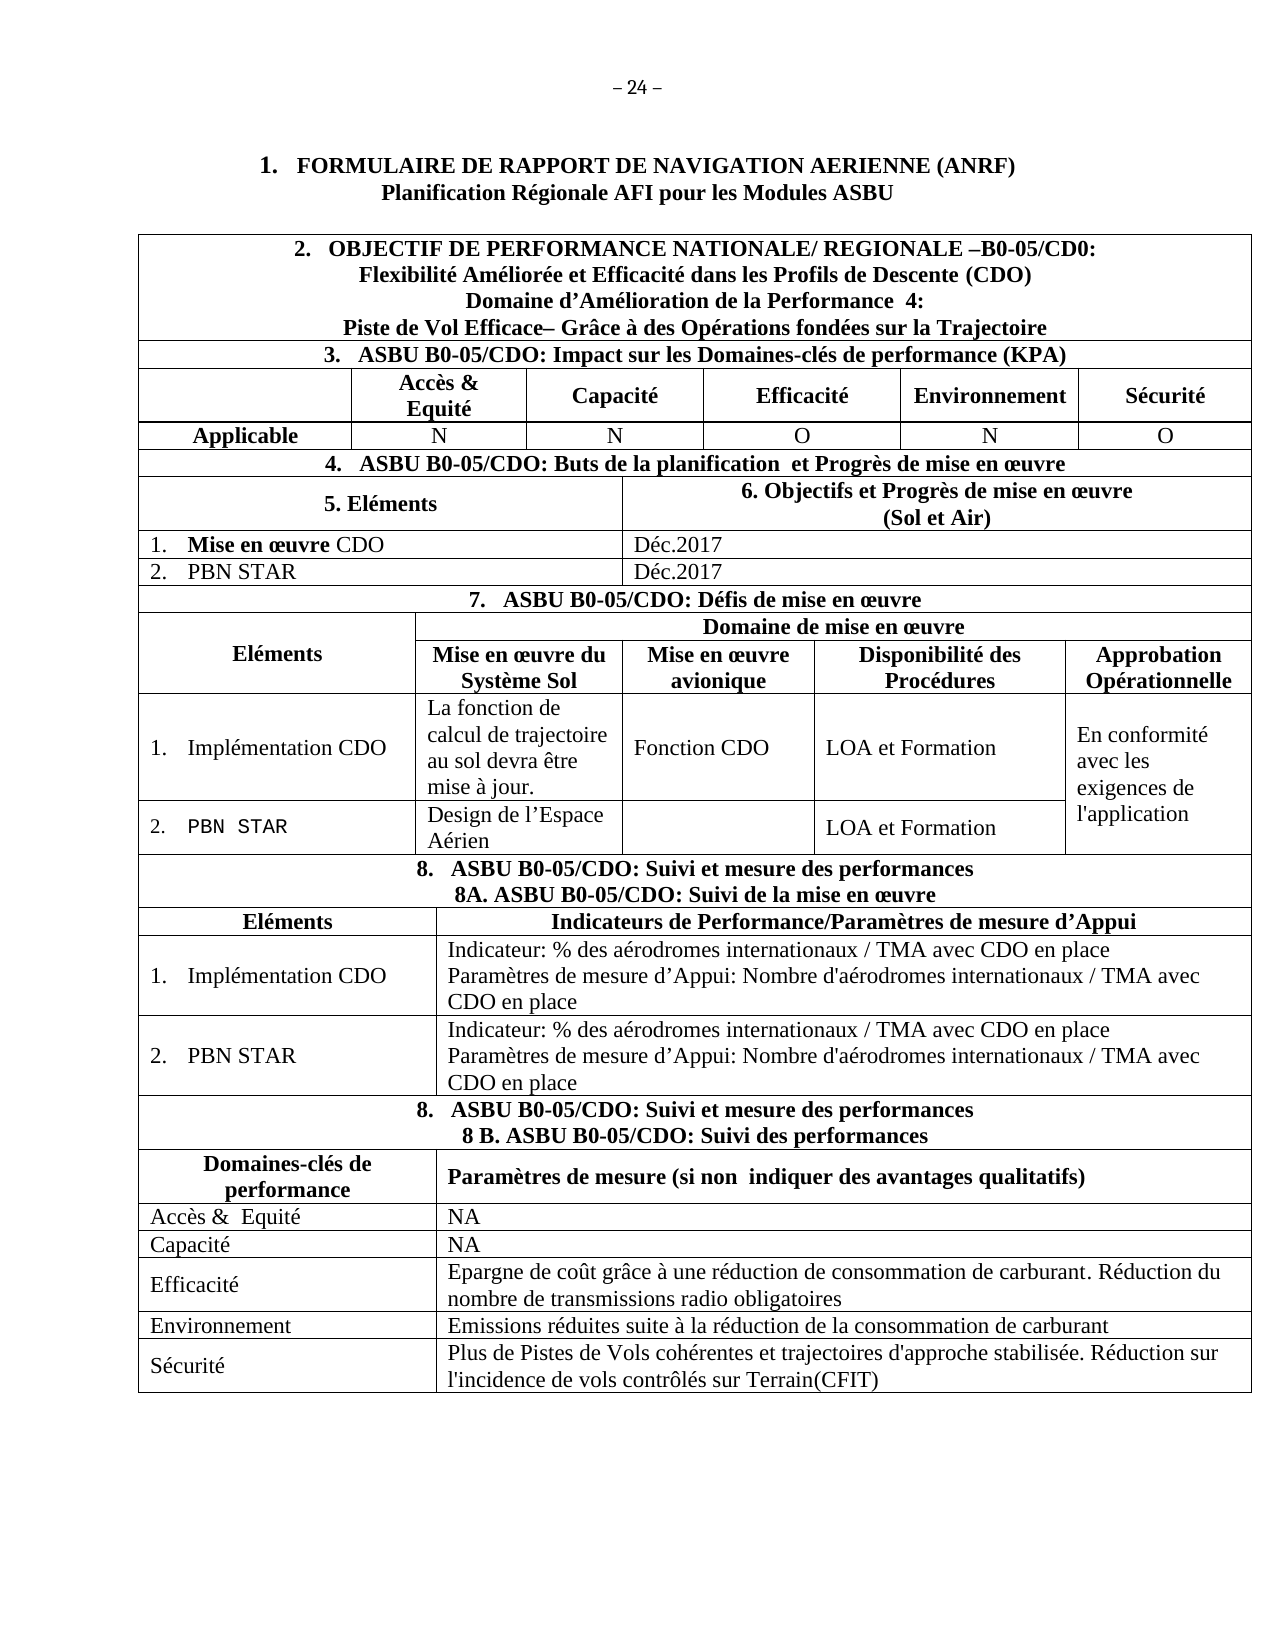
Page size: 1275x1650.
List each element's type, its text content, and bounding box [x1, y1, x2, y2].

table_cell Déc.2017 [623, 559, 1251, 585]
table_cell Approbation Opérationnelle [1066, 641, 1251, 693]
table_cell Efficacité [704, 369, 900, 421]
table_cell [139, 369, 351, 421]
table_cell Plus de Pistes de Vols cohérentes et trajectoires d'approche stabilisée. Réduction sur l'incidence de vols contrôlés sur Terrain(CFIT) [437, 1339, 1251, 1392]
table_cell 7. ASBU B0-05/CDO: Défis de mise en œuvre [139, 586, 1251, 612]
table_cell 4. ASBU B0-05/CDO: Buts de la planification et Progrès de mise en œuvre [139, 450, 1251, 476]
table_cell Environnement [139, 1312, 436, 1338]
table_cell Capacité [527, 369, 703, 421]
table_cell Emissions réduites suite à la réduction de la consommation de carburant [437, 1312, 1251, 1338]
text 1. FORMULAIRE DE RAPPORT DE NAVIGATION AERIENNE (ANRF) [150, 150, 1125, 179]
table_cell Déc.2017 [623, 531, 1251, 557]
table_cell 3. ASBU B0-05/CDO: Impact sur les Domaines-clés de performance (KPA) [139, 341, 1251, 368]
table_cell Eléments [139, 613, 415, 693]
table_cell Paramètres de mesure (si non indiquer des avantages qualitatifs) [437, 1150, 1251, 1202]
table_cell Mise en œuvre avionique [623, 641, 814, 693]
table_cell Eléments [139, 908, 436, 935]
table_cell [623, 801, 814, 853]
table_cell Efficacité [139, 1258, 436, 1311]
table_cell Indicateurs de Performance/Paramètres de mesure d’Appui [437, 908, 1251, 935]
table_cell Capacité [139, 1231, 436, 1257]
table_cell Implémentation CDO [139, 936, 436, 1015]
table_cell N [527, 423, 703, 449]
table_cell Applicable [139, 423, 351, 449]
table_cell Epargne de coût grâce à une réduction de consommation de carburant. Réduction du nombre de transmissions radio obligatoires [437, 1258, 1251, 1311]
table_cell 6. Objectifs et Progrès de mise en œuvre (Sol et Air) [623, 477, 1251, 530]
table_cell NA [437, 1204, 1251, 1230]
table_cell 5. Eléments [139, 477, 622, 530]
table_cell En conformité avec les exigences de l'application [1066, 694, 1251, 853]
text Planification Régionale AFI pour les Modules ASBU [150, 179, 1125, 205]
table_cell La fonction de calcul de trajectoire au sol devra être mise à jour. [416, 694, 622, 800]
table_cell PBN STAR [139, 1016, 436, 1095]
table_cell O [1079, 423, 1251, 449]
table_cell Indicateur: % des aérodromes internationaux / TMA avec CDO en place Paramètres de mesure d’Appui: Nombre d'aérodromes internationaux / TMA avec CDO en place [437, 1016, 1251, 1095]
table_cell Mise en œuvre CDO [139, 531, 622, 557]
table_cell 8. ASBU B0-05/CDO: Suivi et mesure des performances 8A. ASBU B0-05/CDO: Suivi de la mise en œuvre [139, 855, 1251, 907]
table_cell LOA et Formation [815, 694, 1065, 800]
table_cell Domaine de mise en œuvre [416, 613, 1251, 639]
table_cell Accès & Equité [139, 1204, 436, 1230]
table_cell Environnement [901, 369, 1078, 421]
table_cell N [352, 423, 526, 449]
table_cell Fonction CDO [623, 694, 814, 800]
table_cell PBN STAR [139, 559, 622, 585]
table_cell 8. ASBU B0-05/CDO: Suivi et mesure des performances 8 B. ASBU B0-05/CDO: Suivi des performances [139, 1096, 1251, 1149]
table_cell Indicateur: % des aérodromes internationaux / TMA avec CDO en place Paramètres de mesure d’Appui: Nombre d'aérodromes internationaux / TMA avec CDO en place [437, 936, 1251, 1015]
table_cell O [704, 423, 900, 449]
table_cell PBN STAR [139, 801, 415, 853]
table_cell N [901, 423, 1078, 449]
table_header 2. OBJECTIF DE PERFORMANCE NATIONALE/ REGIONALE –B0-05/CD0: Flexibilité Améliorée et Efficacité dans les Profils de Descente (CDO) Domaine d’Amélioration de la Performance 4: Piste de Vol Efficace– Grâce à des Opérations fondées sur la Trajectoire [139, 235, 1251, 340]
table_cell Domaines-clés de performance [139, 1150, 436, 1202]
table_cell Mise en œuvre du Système Sol [416, 641, 622, 693]
table_cell Implémentation CDO [139, 694, 415, 800]
table_cell LOA et Formation [815, 801, 1065, 853]
table_cell Disponibilité des Procédures [815, 641, 1065, 693]
table_cell Sécurité [1079, 369, 1251, 421]
table_cell Design de l’Espace Aérien [416, 801, 622, 853]
table_cell NA [437, 1231, 1251, 1257]
table_cell Sécurité [139, 1339, 436, 1392]
table_cell Accès & Equité [352, 369, 526, 421]
